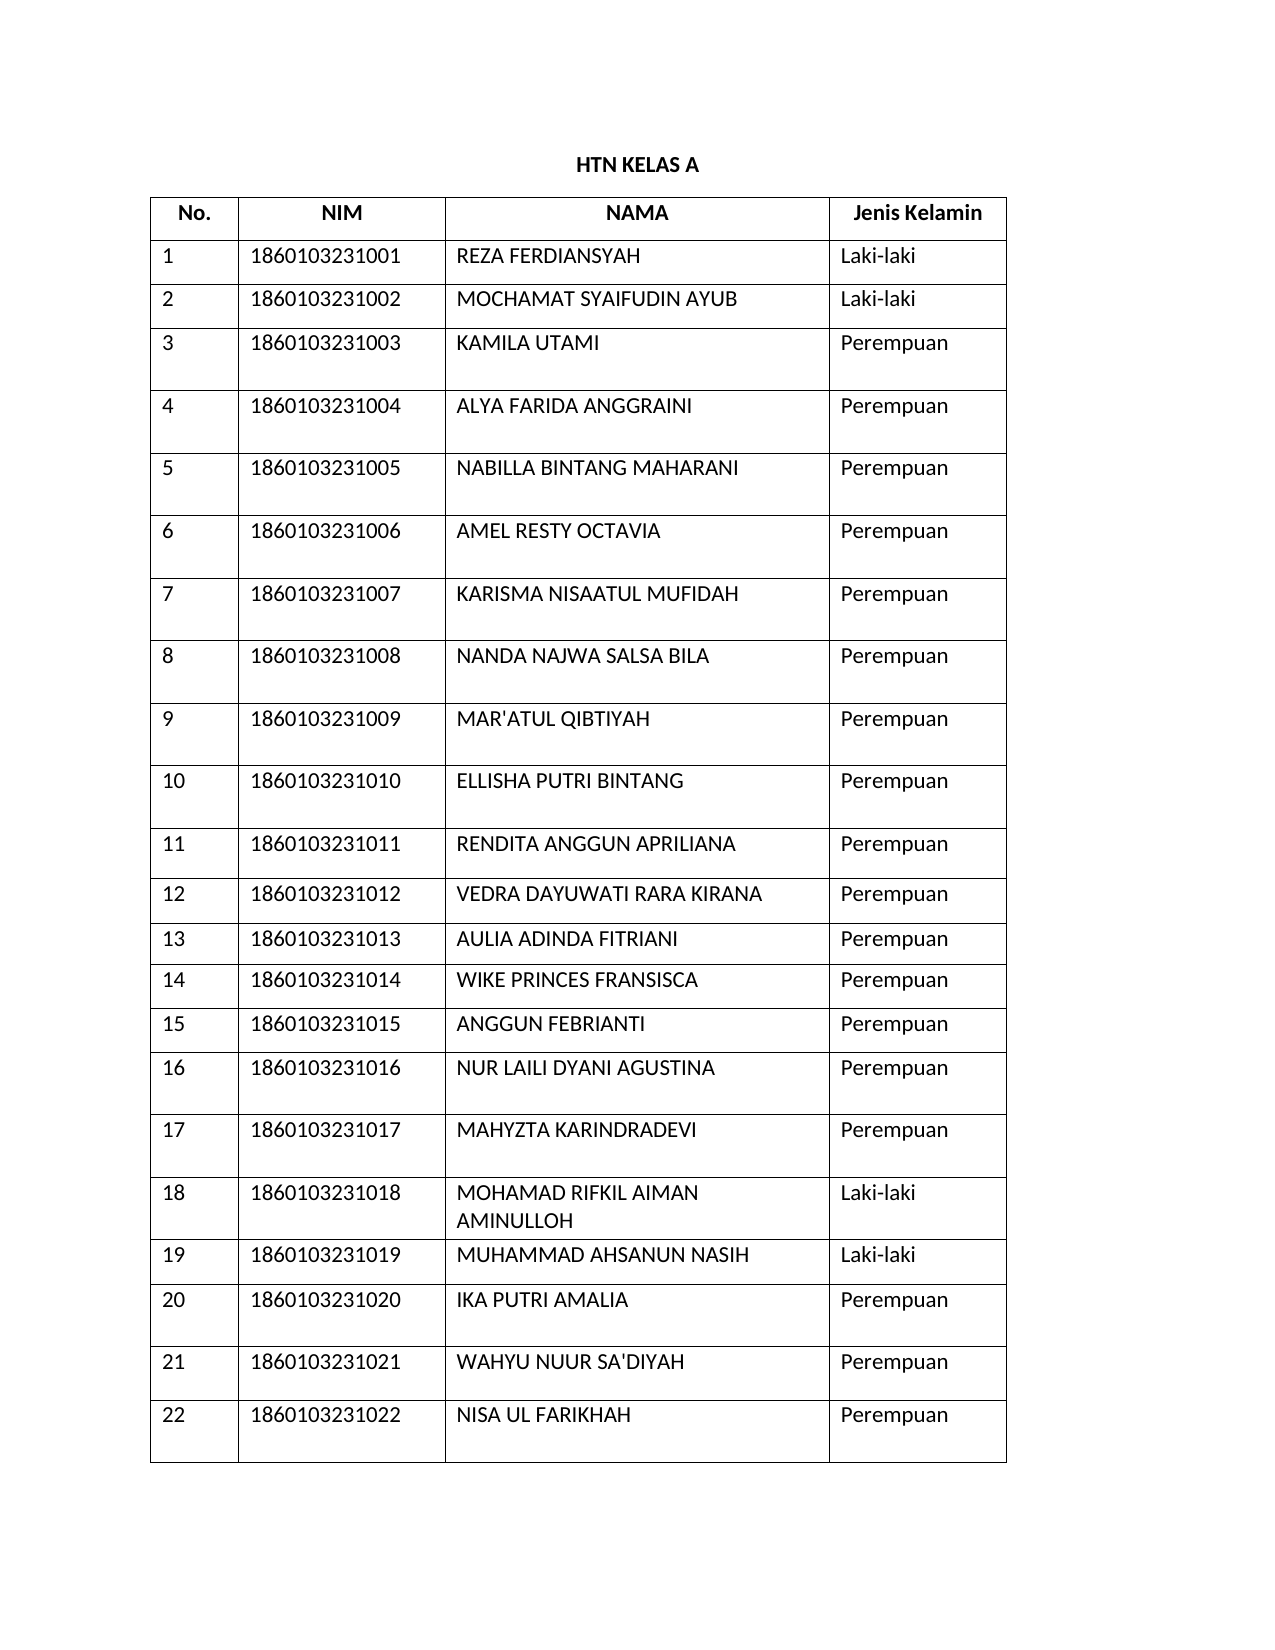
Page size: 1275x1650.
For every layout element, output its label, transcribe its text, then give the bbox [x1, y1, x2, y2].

table_cell ELLISHA PUTRI BINTANG [446, 766, 829, 828]
table_cell NANDA NAJWA SALSA BILA [446, 641, 829, 703]
table_cell Perempuan [830, 965, 1006, 1008]
table_cell 22 [151, 1401, 238, 1462]
table_cell 1 [151, 241, 238, 283]
table_cell 11 [151, 829, 238, 878]
table_cell 1860103231014 [239, 965, 445, 1008]
table_cell KAMILA UTAMI [446, 329, 829, 390]
table_cell 18 [151, 1178, 238, 1239]
table_cell 1860103231012 [239, 879, 445, 923]
table_cell 1860103231002 [239, 285, 445, 327]
table_cell MUHAMMAD AHSANUN NASIH [446, 1240, 829, 1284]
table_cell 6 [151, 516, 238, 578]
table_cell 1860103231004 [239, 391, 445, 452]
table_cell Perempuan [830, 1009, 1006, 1052]
table_cell 21 [151, 1347, 238, 1399]
table_cell 1860103231003 [239, 329, 445, 390]
table_cell 1860103231020 [239, 1285, 445, 1346]
table_cell VEDRA DAYUWATI RARA KIRANA [446, 879, 829, 923]
table_cell 2 [151, 285, 238, 327]
table_cell 1860103231019 [239, 1240, 445, 1284]
table_cell REZA FERDIANSYAH [446, 241, 829, 283]
table_cell 10 [151, 766, 238, 828]
table_cell 16 [151, 1053, 238, 1114]
table_cell ALYA FARIDA ANGGRAINI [446, 391, 829, 452]
table_cell Perempuan [830, 766, 1006, 828]
table_cell NUR LAILI DYANI AGUSTINA [446, 1053, 829, 1114]
table_cell 1860103231001 [239, 241, 445, 283]
table_cell MOCHAMAT SYAIFUDIN AYUB [446, 285, 829, 327]
table_cell Perempuan [830, 879, 1006, 923]
table_cell WAHYU NUUR SA'DIYAH [446, 1347, 829, 1399]
table_cell 9 [151, 704, 238, 765]
table_cell 8 [151, 641, 238, 703]
table_cell 1860103231017 [239, 1115, 445, 1177]
table_cell Laki-laki [830, 1178, 1006, 1239]
table_cell MOHAMAD RIFKIL AIMAN AMINULLOH [446, 1178, 829, 1239]
table_cell 1860103231010 [239, 766, 445, 828]
table_cell 1860103231021 [239, 1347, 445, 1399]
table_cell 1860103231022 [239, 1401, 445, 1462]
table_cell 1860103231006 [239, 516, 445, 578]
table_cell Perempuan [830, 329, 1006, 390]
table_cell Perempuan [830, 704, 1006, 765]
table_cell AULIA ADINDA FITRIANI [446, 924, 829, 964]
table_cell 17 [151, 1115, 238, 1177]
table_cell 1860103231015 [239, 1009, 445, 1052]
table_cell 1860103231009 [239, 704, 445, 765]
text HTN KELAS A [150, 150, 1125, 178]
table_cell Perempuan [830, 1285, 1006, 1346]
table_cell Perempuan [830, 391, 1006, 452]
table_cell Laki-laki [830, 241, 1006, 283]
table_cell Perempuan [830, 829, 1006, 878]
table_cell Perempuan [830, 1053, 1006, 1114]
table_cell 4 [151, 391, 238, 452]
table_cell WIKE PRINCES FRANSISCA [446, 965, 829, 1008]
table_header NAMA [446, 198, 829, 240]
table_cell 7 [151, 579, 238, 640]
table_cell ANGGUN FEBRIANTI [446, 1009, 829, 1052]
table_cell Perempuan [830, 579, 1006, 640]
table_cell 5 [151, 454, 238, 515]
table_cell 1860103231005 [239, 454, 445, 515]
table_cell Perempuan [830, 516, 1006, 578]
table_cell 14 [151, 965, 238, 1008]
table_cell 1860103231008 [239, 641, 445, 703]
table_cell 19 [151, 1240, 238, 1284]
table_cell 1860103231011 [239, 829, 445, 878]
table_cell Perempuan [830, 924, 1006, 964]
table_cell Perempuan [830, 641, 1006, 703]
table_cell Laki-laki [830, 1240, 1006, 1284]
table_cell NABILLA BINTANG MAHARANI [446, 454, 829, 515]
table_cell 1860103231018 [239, 1178, 445, 1239]
table_cell 13 [151, 924, 238, 964]
table_cell Perempuan [830, 454, 1006, 515]
table_cell MAHYZTA KARINDRADEVI [446, 1115, 829, 1177]
table_cell NISA UL FARIKHAH [446, 1401, 829, 1462]
table_cell Perempuan [830, 1347, 1006, 1399]
table_cell Laki-laki [830, 285, 1006, 327]
table_cell 15 [151, 1009, 238, 1052]
table_cell 12 [151, 879, 238, 923]
table_header Jenis Kelamin [830, 198, 1006, 240]
table_cell AMEL RESTY OCTAVIA [446, 516, 829, 578]
table_cell MAR'ATUL QIBTIYAH [446, 704, 829, 765]
table_cell 3 [151, 329, 238, 390]
table_cell 1860103231016 [239, 1053, 445, 1114]
table_cell 1860103231013 [239, 924, 445, 964]
table_cell KARISMA NISAATUL MUFIDAH [446, 579, 829, 640]
table_cell Perempuan [830, 1401, 1006, 1462]
table_cell RENDITA ANGGUN APRILIANA [446, 829, 829, 878]
table_cell 20 [151, 1285, 238, 1346]
table_header No. [151, 198, 238, 240]
table_cell 1860103231007 [239, 579, 445, 640]
table_header NIM [239, 198, 445, 240]
table_cell Perempuan [830, 1115, 1006, 1177]
table_cell IKA PUTRI AMALIA [446, 1285, 829, 1346]
